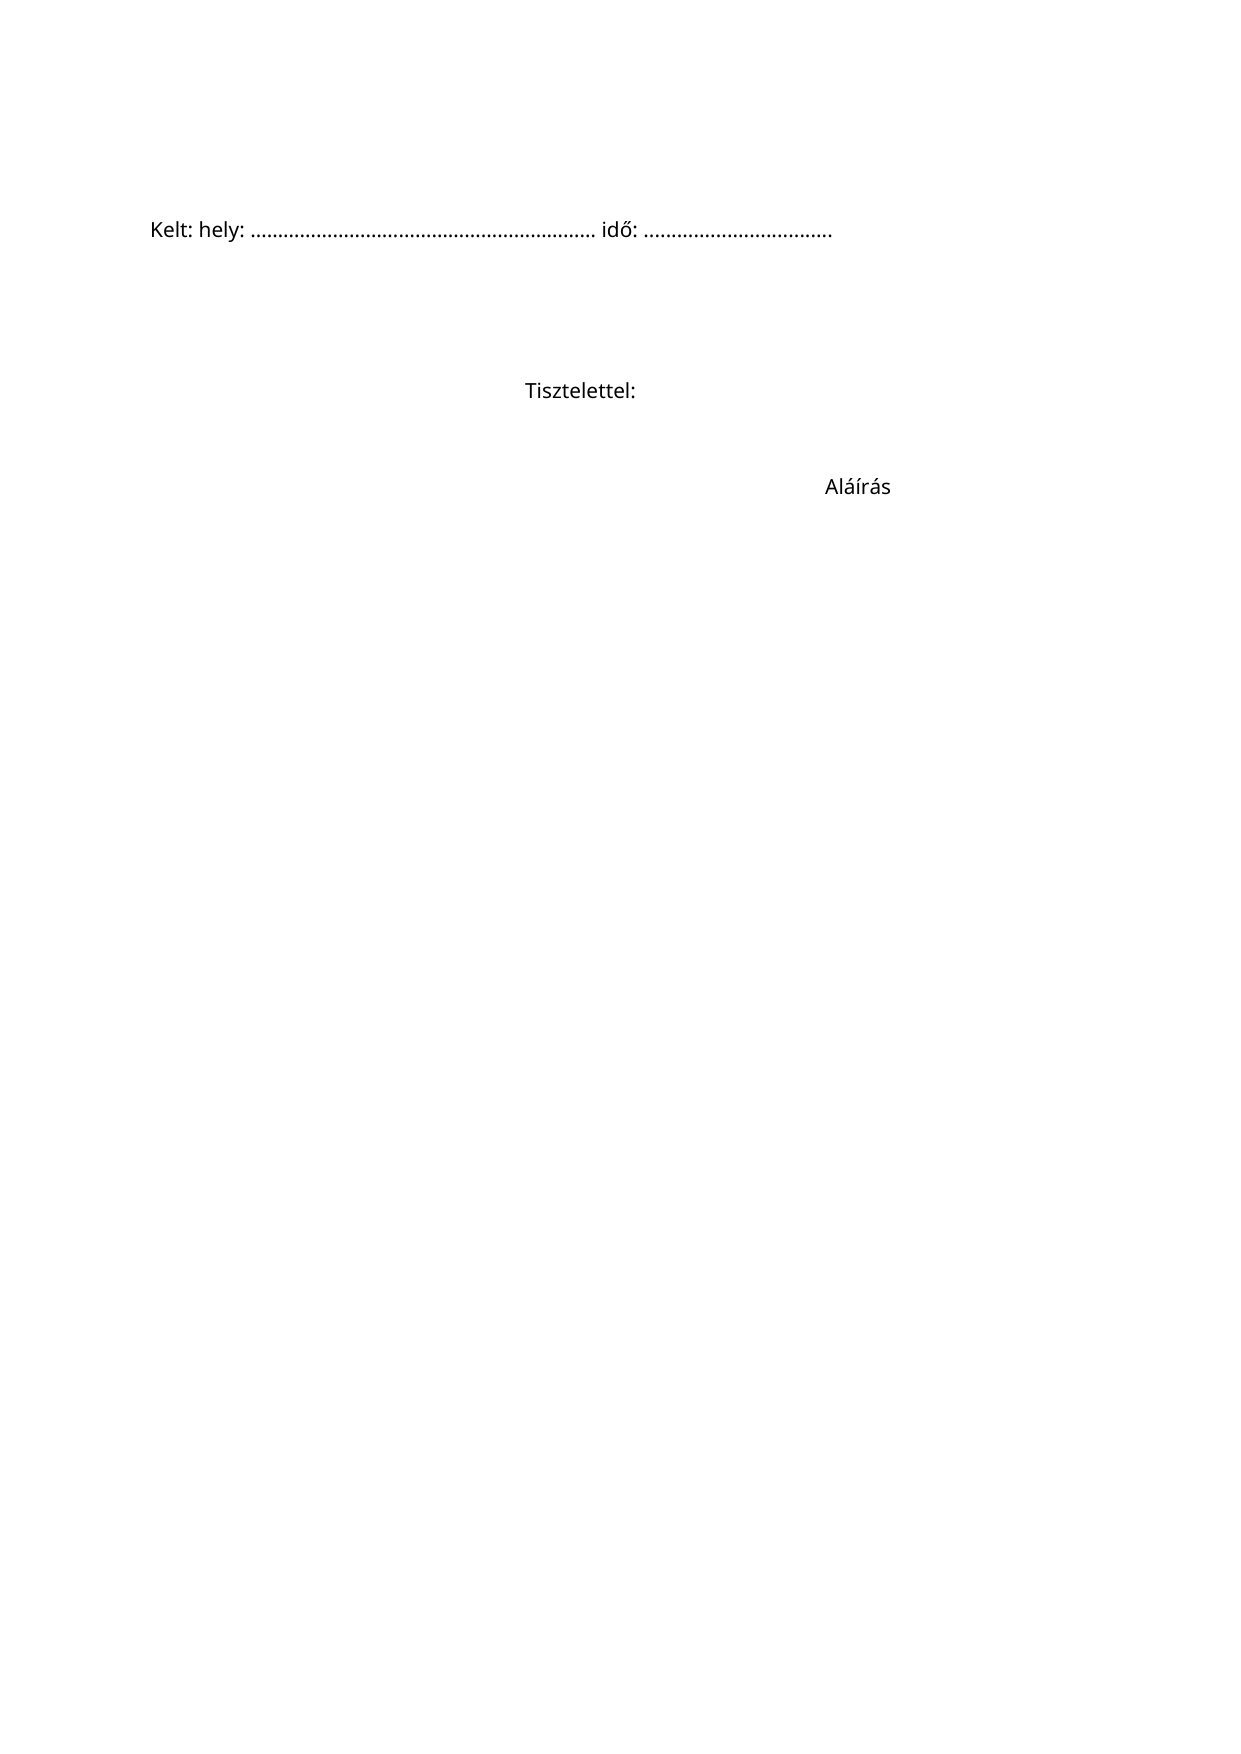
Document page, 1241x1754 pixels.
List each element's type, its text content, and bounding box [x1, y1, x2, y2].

text Aláírás [450, 472, 1090, 500]
text Tisztelettel: [375, 376, 1090, 404]
text Kelt: hely: ……………………………………………………… idő: .................................. [150, 215, 1090, 244]
